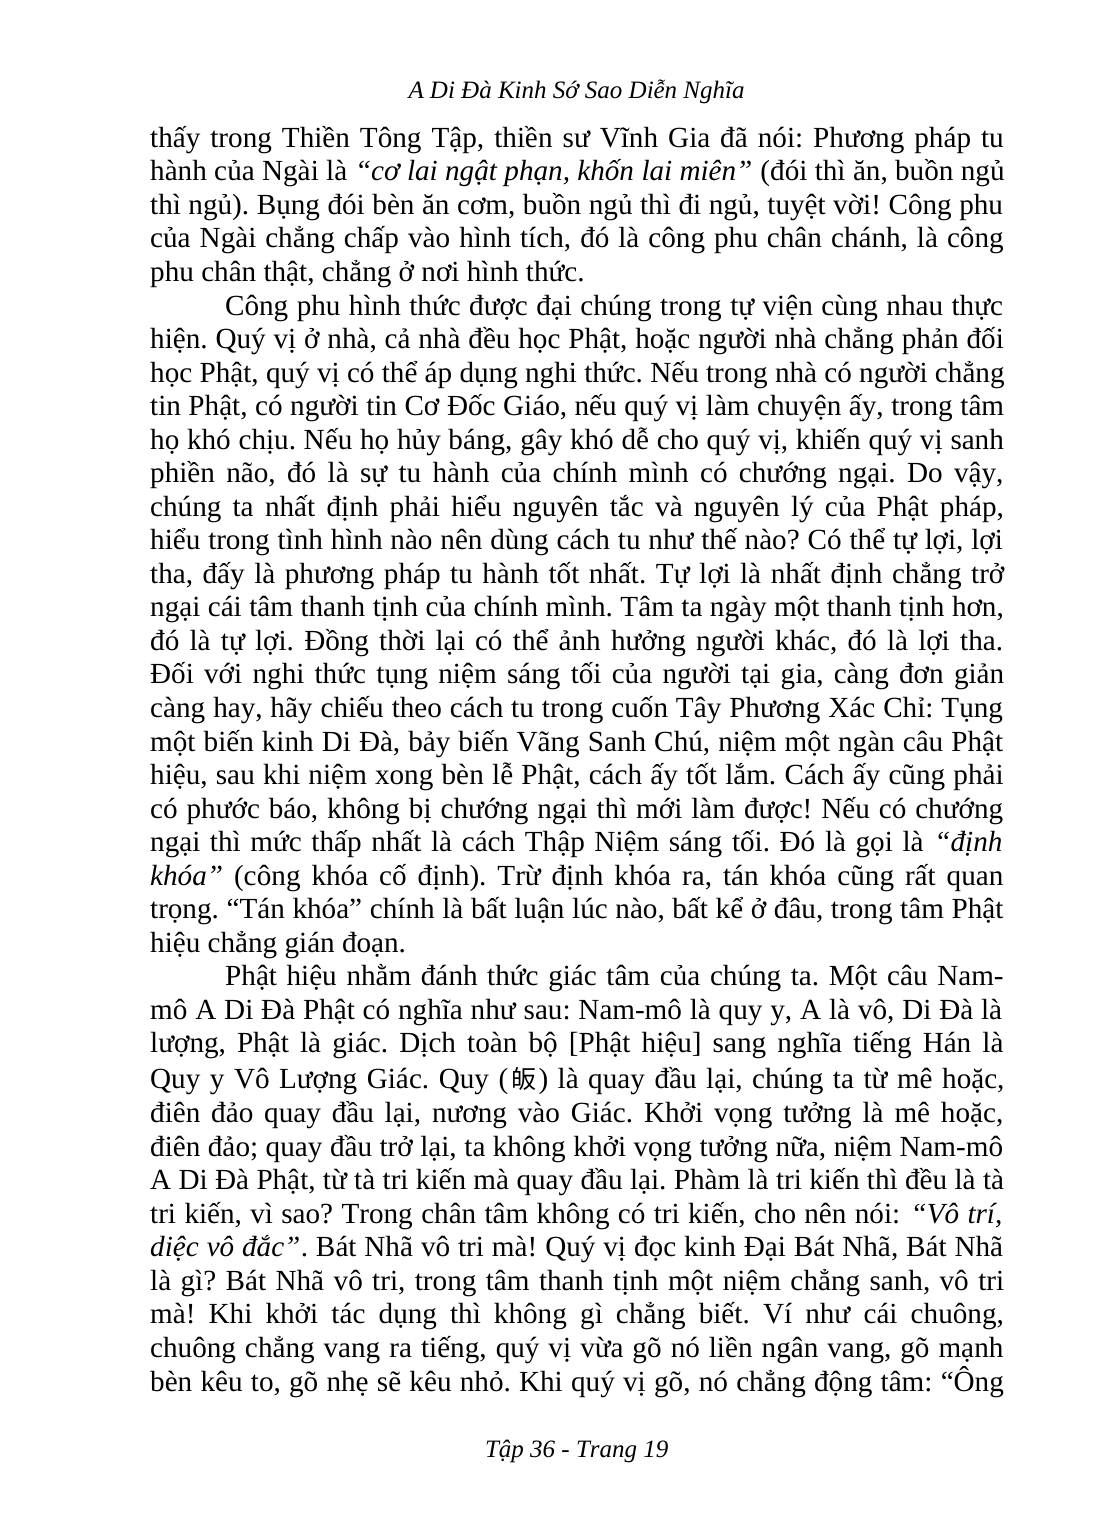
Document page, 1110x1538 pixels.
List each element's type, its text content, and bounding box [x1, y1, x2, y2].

text Công phu hình thức được đại chúng trong tự viện cùng nhau thực hiện. Quý vị ở nhà, cả nhà đều học Phật, hoặc người nhà chẳng phản đối học Phật, quý vị có thể áp dụng nghi thức. Nếu trong nhà có người chẳng tin Phật, có người tin Cơ Đốc Giáo, nếu quý vị làm chuyện ấy, trong tâm họ khó chịu. Nếu họ hủy báng, gây khó dễ cho quý vị, khiến quý vị sanh phiền não, đó là sự tu hành của chính mình có chướng ngại. Do vậy, chúng ta nhất định phải hiểu nguyên tắc và nguyên lý của Phật pháp, hiểu trong tình hình nào nên dùng cách tu như thế nào? Có thể tự lợi, lợi tha, đấy là phương pháp tu hành tốt nhất. Tự lợi là nhất định chẳng trở ngại cái tâm thanh tịnh của chính mình. Tâm ta ngày một thanh tịnh hơn, đó là tự lợi. Đồng thời lại có thể ảnh hưởng người khác, đó là lợi tha. Đối với nghi thức tụng niệm sáng tối của người tại gia, càng đơn giản càng hay, hãy chiếu theo cách tu trong cuốn Tây Phương Xác Chỉ: Tụng một biến kinh Di Đà, bảy biến Vãng Sanh Chú, niệm một ngàn câu Phật hiệu, sau khi niệm xong bèn lễ Phật, cách ấy tốt lắm. Cách ấy cũng phải có phước báo, không bị chướng ngại thì mới làm được! Nếu có chướng ngại thì mức thấp nhất là cách Thập Niệm sáng tối. Đó là gọi là “định khóa” (công khóa cố định). Trừ định khóa ra, tán khóa cũng rất quan trọng. “Tán khóa” chính là bất luận lúc nào, bất kể ở đâu, trong tâm Phật hiệu chẳng gián đoạn. [150, 288, 1005, 958]
